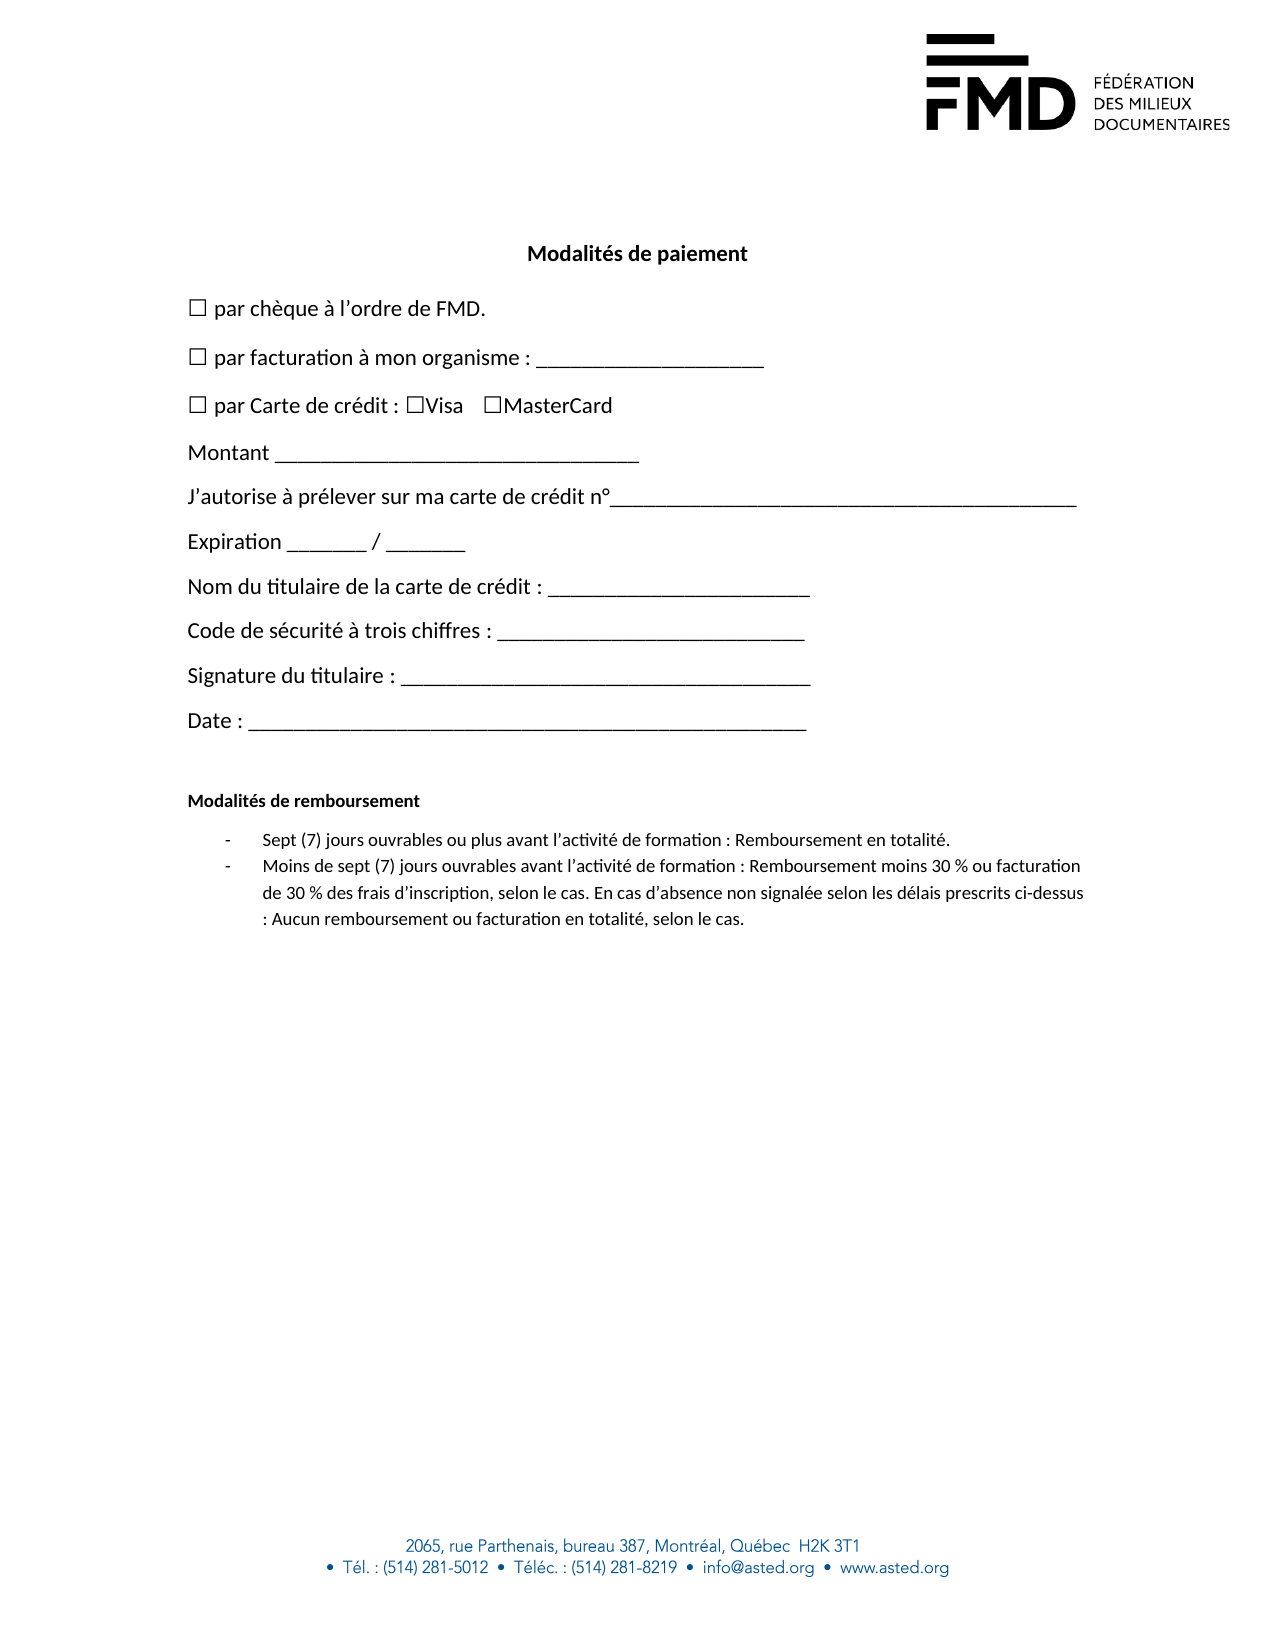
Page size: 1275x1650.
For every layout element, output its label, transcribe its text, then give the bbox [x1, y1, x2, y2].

list Moins de sept (7) jours ouvrables avant l’activité de formation : Remboursement moins 30 % ou facturation de 30 % des frais d’inscription, selon le cas. En cas d’absence non signalée selon les délais prescrits ci-dessus : Aucun remboursement ou facturation en totalité, selon le cas. [225, 854, 1087, 930]
text Nom du titulaire de la carte de crédit : _______________________ [187, 572, 1087, 600]
text Expiration _______ / _______ [187, 527, 1087, 555]
text Montant ________________________________ [187, 438, 1087, 466]
text Date : _________________________________________________ [187, 706, 1087, 734]
picture [926, 34, 1230, 130]
text J’autorise à prélever sur ma carte de crédit n°_________________________________________ [187, 482, 1087, 510]
text Modalités de paiement [187, 239, 1087, 267]
list Sept (7) jours ouvrables ou plus avant l’activité de formation : Remboursement en totalité. [225, 828, 1087, 851]
text ☐ par Carte de crédit : ☐Visa ☐MasterCard [187, 389, 1087, 421]
text ☐ par facturation à mon organisme : ____________________ [187, 341, 1087, 372]
picture [313, 1532, 962, 1577]
text Signature du titulaire : ____________________________________ [187, 661, 1087, 689]
text ☐ par chèque à l’ordre de FMD. [187, 292, 1087, 324]
text Code de sécurité à trois chiffres : ___________________________ [187, 616, 1087, 644]
text Modalités de remboursement [187, 789, 1087, 812]
